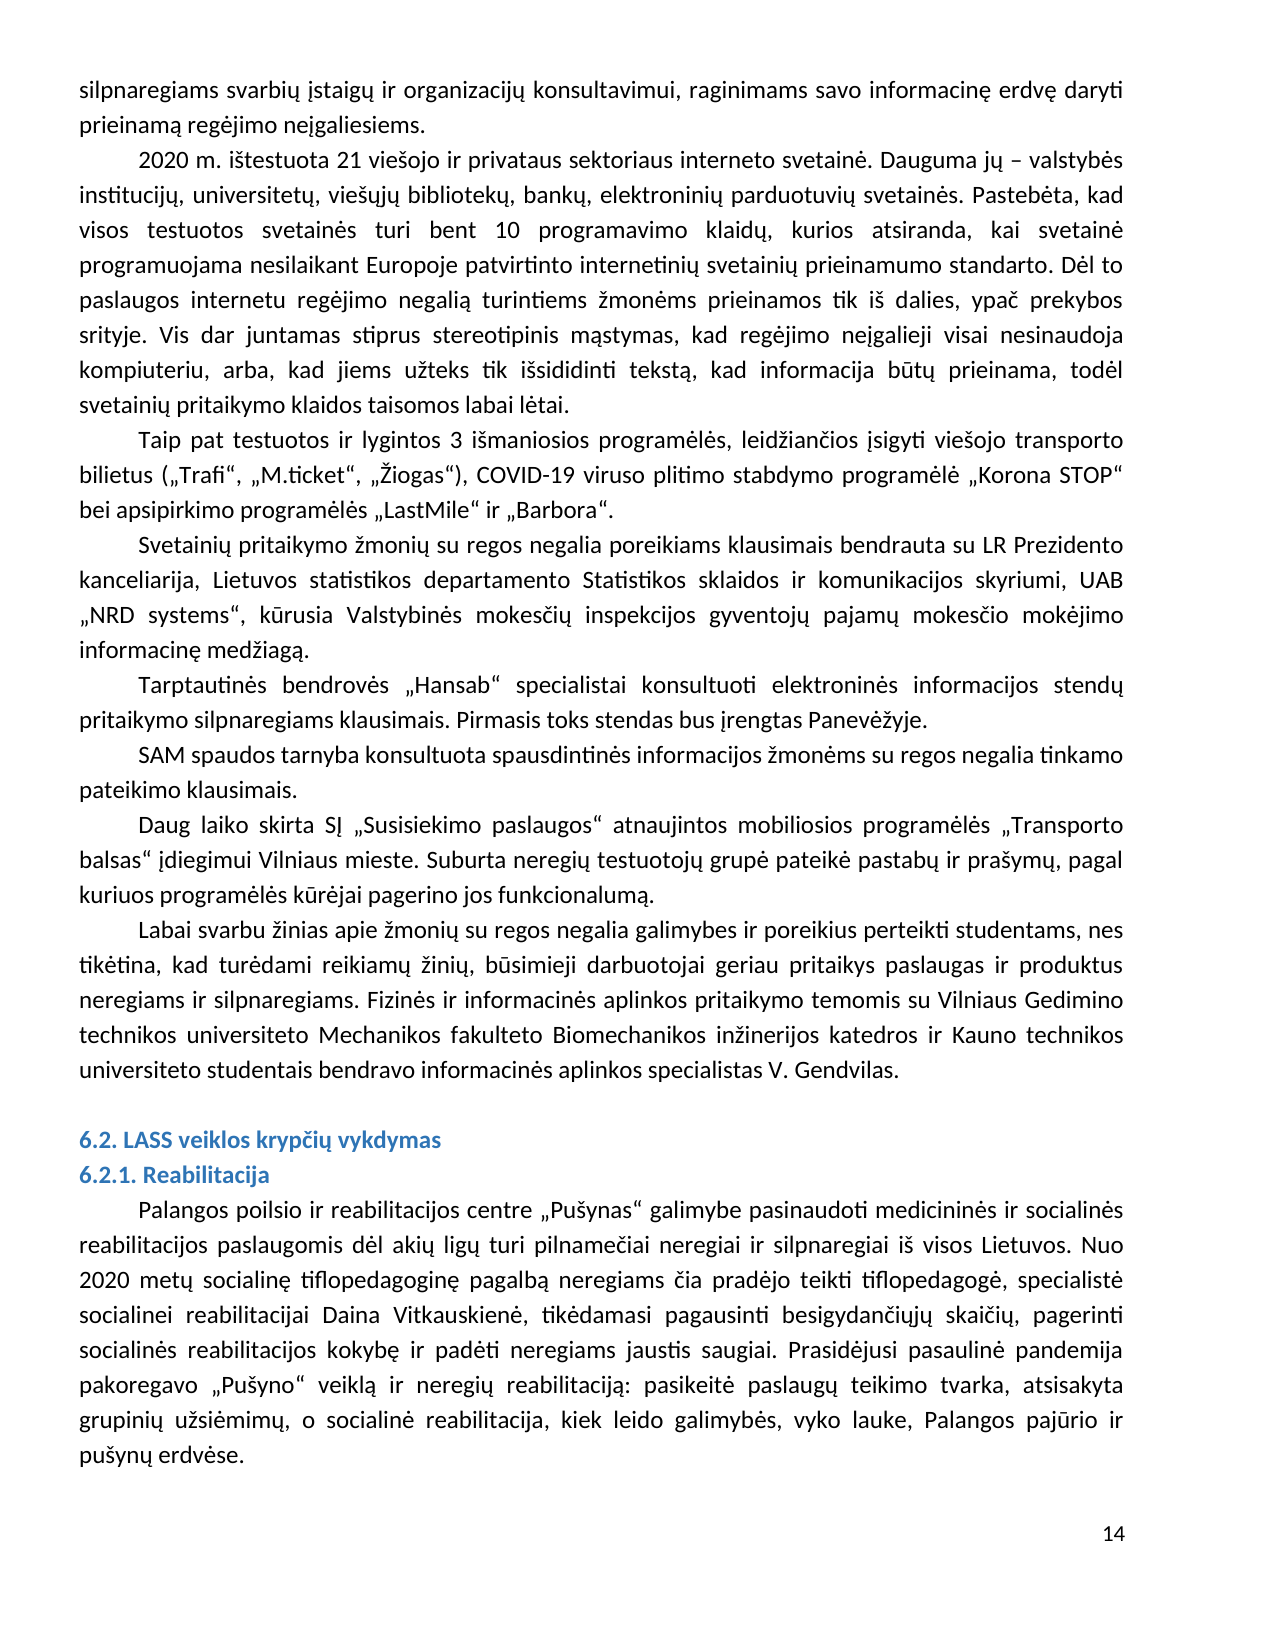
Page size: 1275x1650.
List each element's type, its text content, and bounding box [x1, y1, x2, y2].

text Svetainių pritaikymo žmonių su regos negalia poreikiams klausimais bendrauta su LR Prezidento kanceliarija, Lietuvos statistikos departamento Statistikos sklaidos ir komunikacijos skyriumi, UAB „NRD systems“, kūrusia Valstybinės mokesčių inspekcijos gyventojų pajamų mokesčio mokėjimo informacinę medžiagą. [79, 529, 1125, 664]
text SAM spaudos tarnyba konsultuota spausdintinės informacijos žmonėms su regos negalia tinkamo pateikimo klausimais. [79, 739, 1125, 804]
text Daug laiko skirta SĮ „Susisiekimo paslaugos“ atnaujintos mobiliosios programėlės „Transporto balsas“ įdiegimui Vilniaus mieste. Suburta neregių testuotojų grupė pateikė pastabų ir prašymų, pagal kuriuos programėlės kūrėjai pagerino jos funkcionalumą. [79, 809, 1125, 909]
text Taip pat testuotos ir lygintos 3 išmaniosios programėlės, leidžiančios įsigyti viešojo transporto bilietus („Trafi“, „M.ticket“, „Žiogas“), COVID-19 viruso plitimo stabdymo programėlė „Korona STOP“ bei apsipirkimo programėlės „LastMile“ ir „Barbora“. [79, 424, 1125, 524]
text Tarptautinės bendrovės „Hansab“ specialistai konsultuoti elektroninės informacijos stendų pritaikymo silpnaregiams klausimais. Pirmasis toks stendas bus įrengtas Panevėžyje. [79, 669, 1125, 734]
text 2020 m. ištestuota 21 viešojo ir privataus sektoriaus interneto svetainė. Dauguma jų – valstybės institucijų, universitetų, viešųjų bibliotekų, bankų, elektroninių parduotuvių svetainės. Pastebėta, kad visos testuotos svetainės turi bent 10 programavimo klaidų, kurios atsiranda, kai svetainė programuojama nesilaikant Europoje patvirtinto internetinių svetainių prieinamumo standarto. Dėl to paslaugos internetu regėjimo negalią turintiems žmonėms prieinamos tik iš dalies, ypač prekybos srityje. Vis dar juntamas stiprus stereotipinis mąstymas, kad regėjimo neįgalieji visai nesinaudoja kompiuteriu, arba, kad jiems užteks tik išsididinti tekstą, kad informacija būtų prieinama, todėl svetainių pritaikymo klaidos taisomos labai lėtai. [79, 144, 1125, 419]
subtitle 6.2. LASS veiklos krypčių vykdymas [79, 1124, 1125, 1154]
text Labai svarbu žinias apie žmonių su regos negalia galimybes ir poreikius perteikti studentams, nes tikėtina, kad turėdami reikiamų žinių, būsimieji darbuotojai geriau pritaikys paslaugas ir produktus neregiams ir silpnaregiams. Fizinės ir informacinės aplinkos pritaikymo temomis su Vilniaus Gedimino technikos universiteto Mechanikos fakulteto Biomechanikos inžinerijos katedros ir Kauno technikos universiteto studentais bendravo informacinės aplinkos specialistas V. Gendvilas. [79, 914, 1125, 1084]
subtitle 6.2.1. Reabilitacija [79, 1159, 1125, 1189]
text Palangos poilsio ir reabilitacijos centre „Pušynas“ galimybe pasinaudoti medicininės ir socialinės reabilitacijos paslaugomis dėl akių ligų turi pilnamečiai neregiai ir silpnaregiai iš visos Lietuvos. Nuo 2020 metų socialinę tiflopedagoginę pagalbą neregiams čia pradėjo teikti tiflopedagogė, specialistė socialinei reabilitacijai Daina Vitkauskienė, tikėdamasi pagausinti besigydančiųjų skaičių, pagerinti socialinės reabilitacijos kokybę ir padėti neregiams jaustis saugiai. Prasidėjusi pasaulinė pandemija pakoregavo „Pušyno“ veiklą ir neregių reabilitaciją: pasikeitė paslaugų teikimo tvarka, atsisakyta grupinių užsiėmimų, o socialinė reabilitacija, kiek leido galimybės, vyko lauke, Palangos pajūrio ir pušynų erdvėse. [79, 1194, 1125, 1469]
